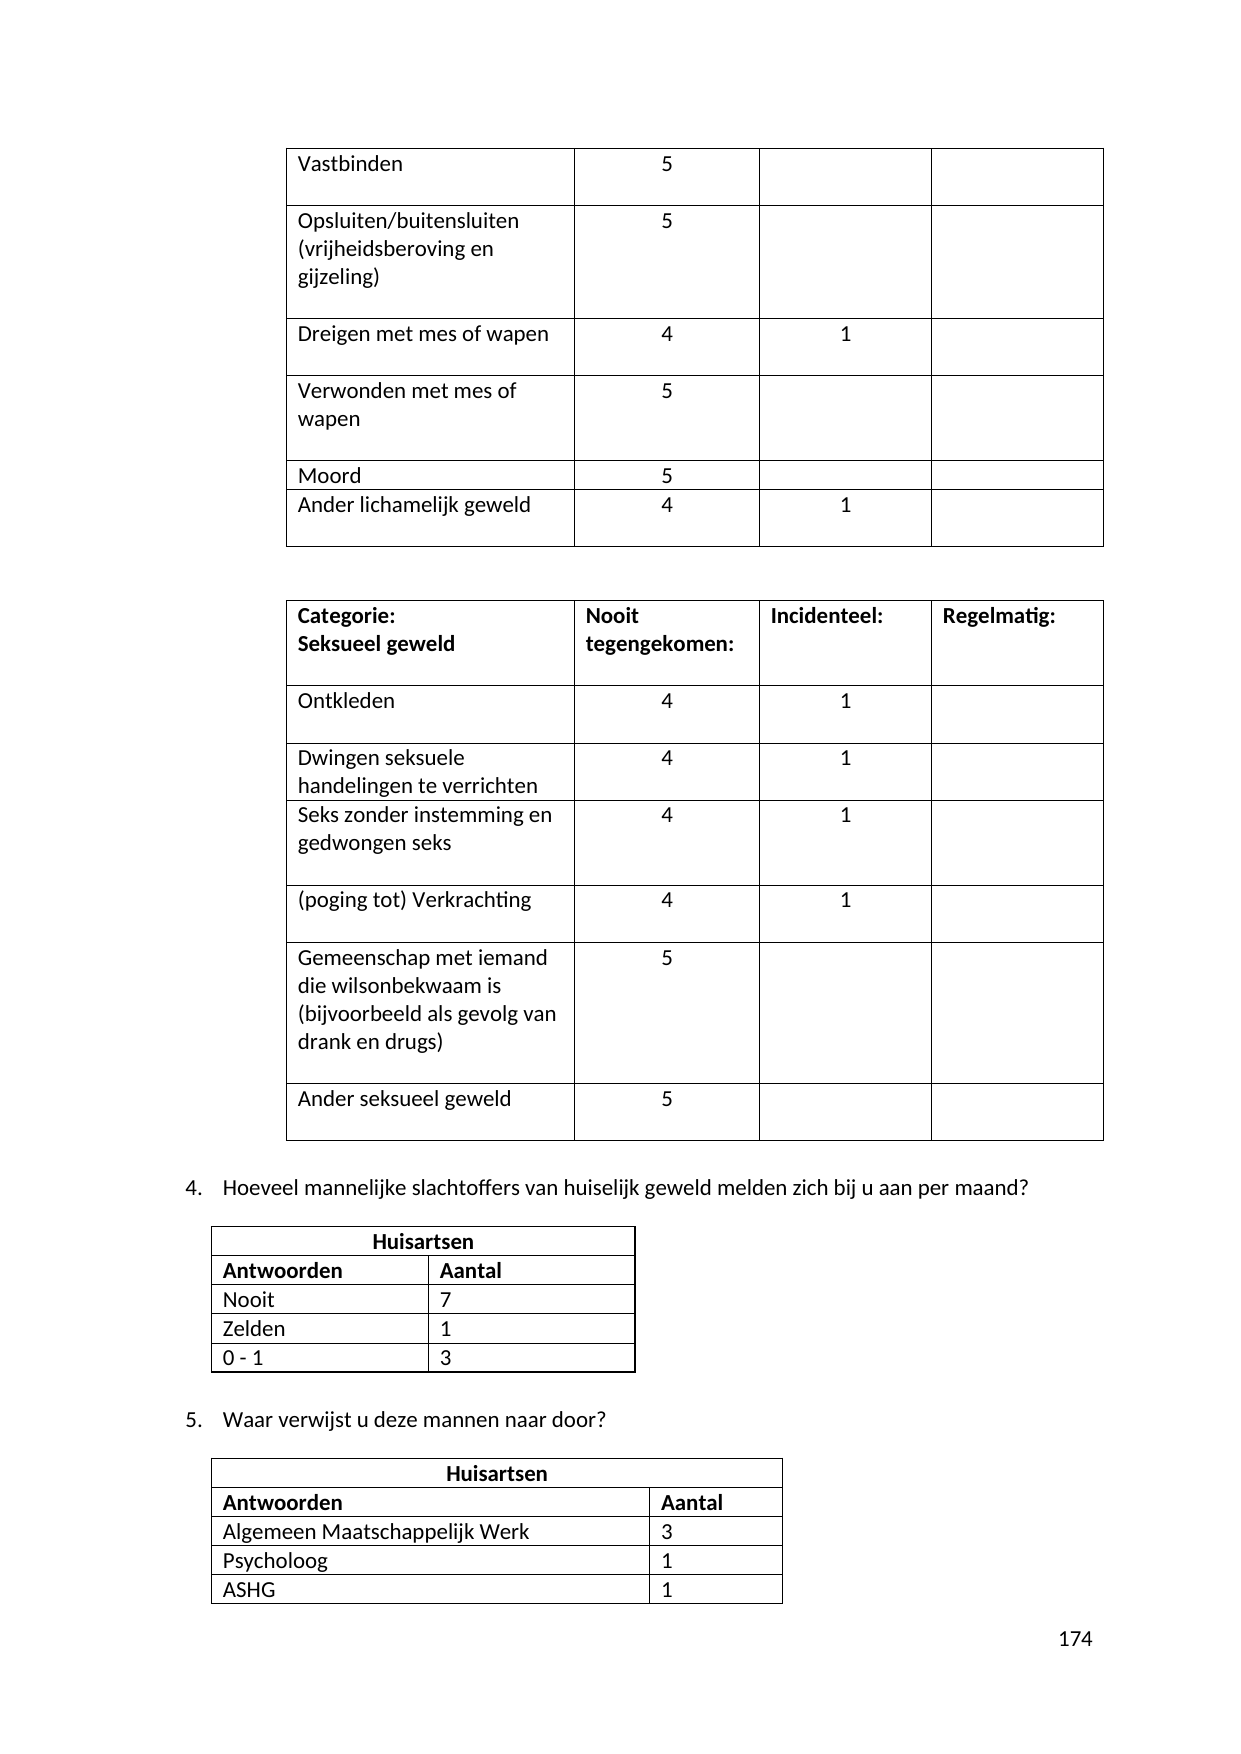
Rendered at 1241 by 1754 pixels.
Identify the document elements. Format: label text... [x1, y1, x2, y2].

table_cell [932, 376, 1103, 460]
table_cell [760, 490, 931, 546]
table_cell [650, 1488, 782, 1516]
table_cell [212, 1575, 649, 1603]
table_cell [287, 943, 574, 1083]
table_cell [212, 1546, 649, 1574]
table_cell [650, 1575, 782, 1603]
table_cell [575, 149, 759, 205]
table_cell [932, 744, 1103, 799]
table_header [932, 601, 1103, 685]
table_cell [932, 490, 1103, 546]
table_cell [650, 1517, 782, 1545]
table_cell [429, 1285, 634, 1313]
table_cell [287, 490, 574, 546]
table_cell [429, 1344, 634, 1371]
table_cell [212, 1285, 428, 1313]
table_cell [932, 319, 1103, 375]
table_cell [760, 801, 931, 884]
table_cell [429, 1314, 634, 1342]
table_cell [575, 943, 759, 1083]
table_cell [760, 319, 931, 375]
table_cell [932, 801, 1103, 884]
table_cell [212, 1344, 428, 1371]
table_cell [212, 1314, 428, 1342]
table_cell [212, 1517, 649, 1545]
list Waar verwijst u deze mannen naar door? [185, 1405, 1093, 1433]
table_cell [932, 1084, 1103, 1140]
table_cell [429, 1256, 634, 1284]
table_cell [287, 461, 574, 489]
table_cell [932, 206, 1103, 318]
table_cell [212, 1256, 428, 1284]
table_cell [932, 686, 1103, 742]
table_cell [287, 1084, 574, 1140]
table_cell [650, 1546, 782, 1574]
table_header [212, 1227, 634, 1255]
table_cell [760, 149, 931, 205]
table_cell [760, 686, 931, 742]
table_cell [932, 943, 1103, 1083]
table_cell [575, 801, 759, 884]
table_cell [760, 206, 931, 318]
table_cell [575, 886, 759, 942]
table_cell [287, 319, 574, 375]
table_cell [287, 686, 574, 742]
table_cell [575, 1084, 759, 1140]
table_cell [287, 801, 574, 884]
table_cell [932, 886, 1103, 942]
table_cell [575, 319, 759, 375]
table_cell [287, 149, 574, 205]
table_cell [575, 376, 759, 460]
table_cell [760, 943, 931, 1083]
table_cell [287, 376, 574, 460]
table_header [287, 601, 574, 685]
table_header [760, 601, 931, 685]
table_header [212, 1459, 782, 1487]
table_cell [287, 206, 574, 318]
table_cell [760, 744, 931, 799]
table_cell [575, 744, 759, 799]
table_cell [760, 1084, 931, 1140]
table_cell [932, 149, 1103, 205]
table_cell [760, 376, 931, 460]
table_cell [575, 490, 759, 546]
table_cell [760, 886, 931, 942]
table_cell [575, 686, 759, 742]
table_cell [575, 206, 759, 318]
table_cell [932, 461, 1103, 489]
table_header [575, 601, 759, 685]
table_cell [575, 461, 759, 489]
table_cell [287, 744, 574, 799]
list Hoeveel mannelijke slachtoffers van huiselijk geweld melden zich bij u aan per maand? [185, 1173, 1093, 1201]
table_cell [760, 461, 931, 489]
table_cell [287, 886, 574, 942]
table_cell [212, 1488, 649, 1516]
